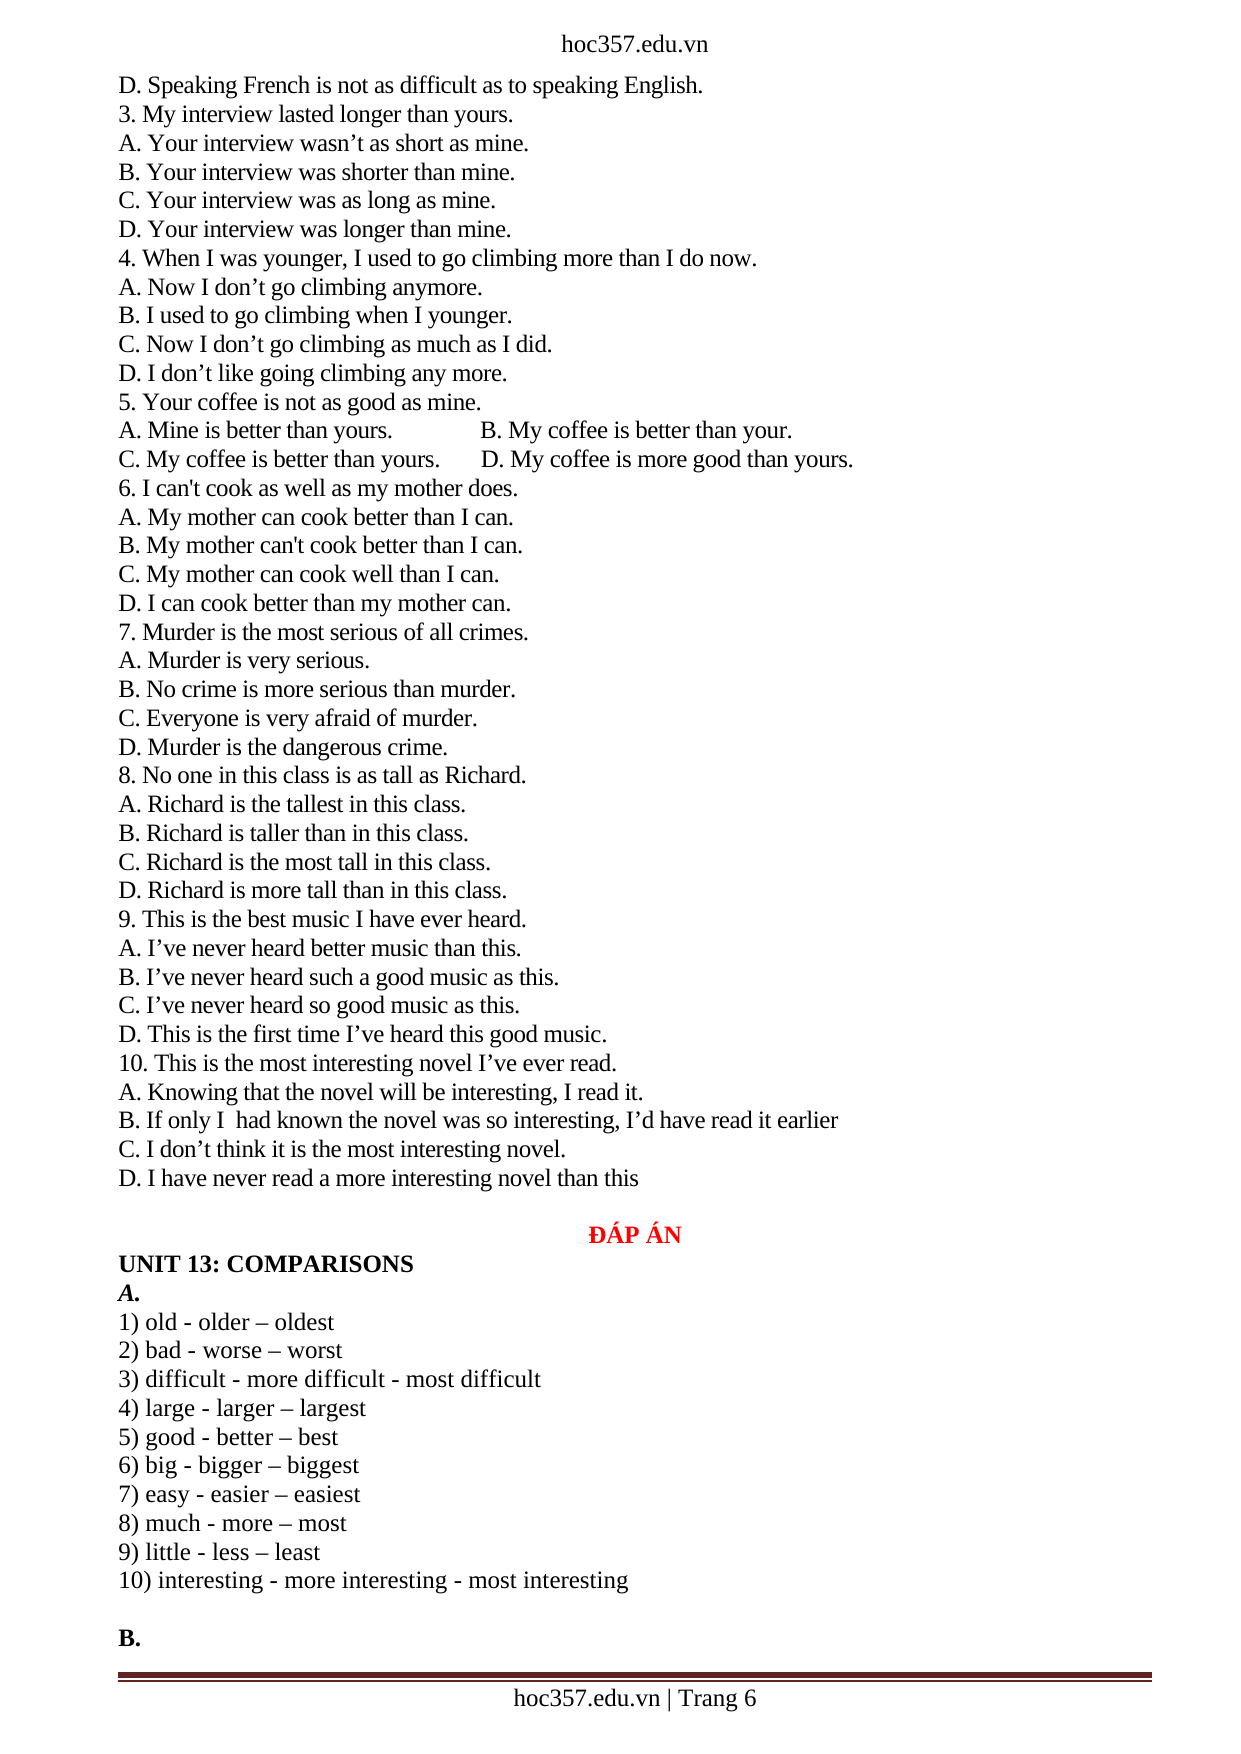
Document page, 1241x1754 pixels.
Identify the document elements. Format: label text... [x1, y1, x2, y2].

text C. Now I don’t go climbing as much as I did. [118, 329, 1152, 358]
text 8. No one in this class is as tall as Richard. [118, 761, 1152, 789]
text 6) big - bigger – biggest [118, 1451, 1152, 1479]
text C. I don’t think it is the most interesting novel. [118, 1134, 1152, 1163]
text 5) good - better – best [118, 1422, 1152, 1451]
text 9) little - less – least [118, 1537, 1152, 1566]
text C. I’ve never heard so good music as this. [118, 991, 1152, 1019]
text 10) interesting - more interesting - most interesting [118, 1566, 1152, 1594]
text B. I’ve never heard such a good music as this. [118, 962, 1152, 991]
text 5. Your coffee is not as good as mine. [118, 387, 1152, 416]
text D. I can cook better than my mother can. [118, 588, 1152, 617]
text B. Richard is taller than in this class. [118, 818, 1152, 847]
text D. I don’t like going climbing any more. [118, 358, 1152, 387]
text A. Your interview wasn’t as short as mine. [118, 128, 1152, 157]
text D. Richard is more tall than in this class. [118, 876, 1152, 904]
text D. This is the first time I’ve heard this good music. [118, 1019, 1152, 1048]
text A. Richard is the tallest in this class. [118, 789, 1152, 818]
text D. I have never read a more interesting novel than this [118, 1163, 1152, 1192]
text C. My mother can cook well than I can. [118, 559, 1152, 588]
text 6. I can't cook as well as my mother does. [118, 473, 1152, 502]
text C. My coffee is better than yours. D. My coffee is more good than yours. [118, 444, 1152, 473]
text A. Murder is very serious. [118, 646, 1152, 674]
text 7. Murder is the most serious of all crimes. [118, 617, 1152, 646]
text 2) bad - worse – worst [118, 1336, 1152, 1364]
text UNIT 13: COMPARISONS [118, 1249, 1152, 1278]
text A. [118, 1278, 1152, 1307]
text D. Speaking French is not as difficult as to speaking English. [118, 71, 1152, 99]
text 3. My interview lasted longer than yours. [118, 99, 1152, 128]
text 10. This is the most interesting novel I’ve ever read. [118, 1048, 1152, 1077]
text 9. This is the best music I have ever heard. [118, 904, 1152, 933]
text 7) easy - easier – easiest [118, 1479, 1152, 1508]
text C. Your interview was as long as mine. [118, 186, 1152, 214]
text B. Your interview was shorter than mine. [118, 157, 1152, 186]
text B. If only I had known the novel was so interesting, I’d have read it earlier [118, 1106, 1152, 1134]
text A. My mother can cook better than I can. [118, 502, 1152, 531]
text B. No crime is more serious than murder. [118, 674, 1152, 703]
text 1) old - older – oldest [118, 1307, 1152, 1336]
text A. Mine is better than yours. B. My coffee is better than your. [118, 416, 1152, 444]
text 3) difficult - more difficult - most difficult [118, 1364, 1152, 1393]
text B. I used to go climbing when I younger. [118, 301, 1152, 329]
text ĐÁP ÁN [118, 1221, 1152, 1249]
text A. Knowing that the novel will be interesting, I read it. [118, 1077, 1152, 1106]
text A. Now I don’t go climbing anymore. [118, 272, 1152, 301]
text 4) large - larger – largest [118, 1393, 1152, 1422]
text B. [118, 1623, 1152, 1652]
text A. I’ve never heard better music than this. [118, 933, 1152, 962]
text D. Murder is the dangerous crime. [118, 732, 1152, 761]
text C. Everyone is very afraid of murder. [118, 703, 1152, 732]
text C. Richard is the most tall in this class. [118, 847, 1152, 876]
text B. My mother can't cook better than I can. [118, 531, 1152, 559]
text 8) much - more – most [118, 1508, 1152, 1537]
text D. Your interview was longer than mine. [118, 214, 1152, 243]
text 4. When I was younger, I used to go climbing more than I do now. [118, 243, 1152, 272]
